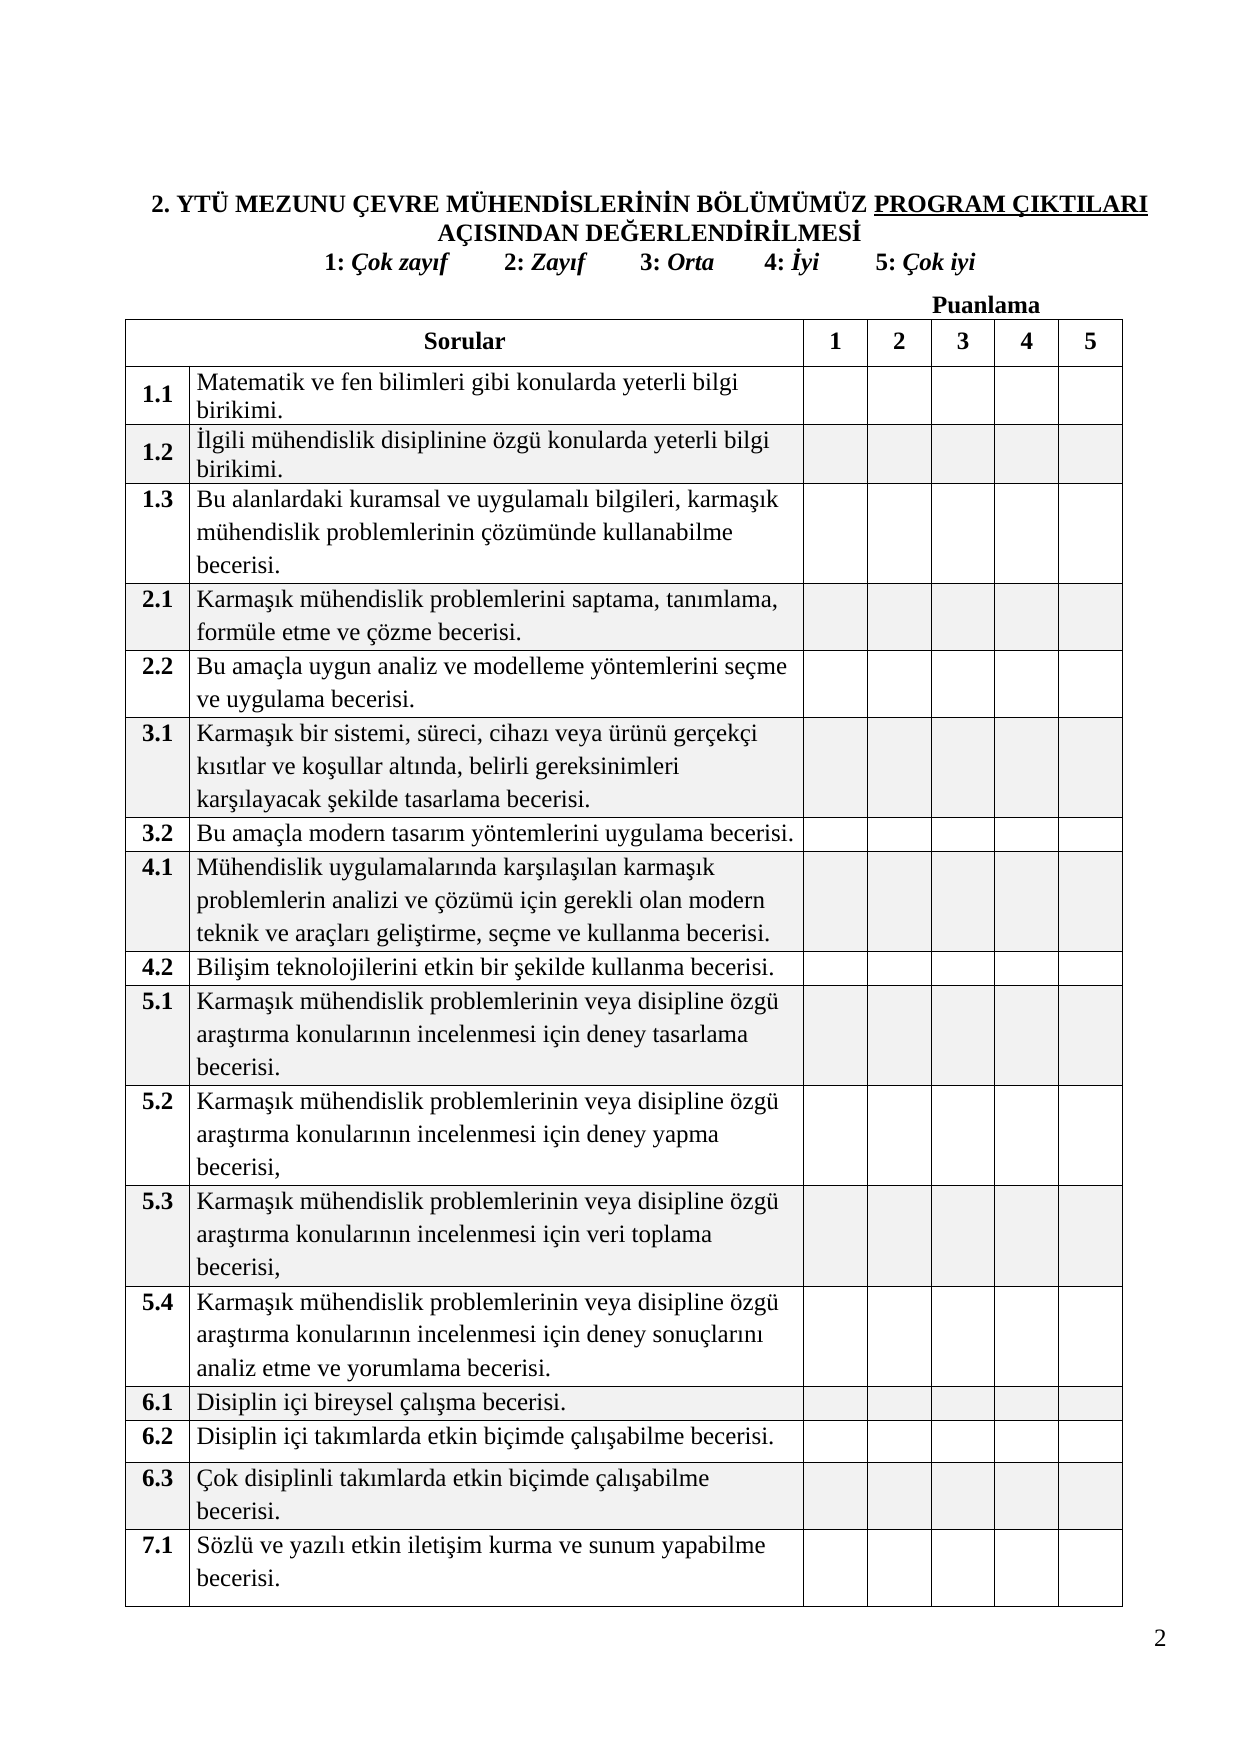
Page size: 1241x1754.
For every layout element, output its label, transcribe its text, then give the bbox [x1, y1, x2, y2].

table_cell Karmaşık mühendislik problemlerinin veya disipline özgü araştırma konularının incelenmesi için deney tasarlama becerisi. [190, 986, 803, 1085]
table_cell [1059, 1287, 1122, 1386]
table_cell [995, 425, 1058, 483]
table_cell [868, 718, 931, 817]
table_cell Disiplin içi takımlarda etkin biçimde çalışabilme becerisi. [190, 1421, 803, 1462]
table_cell [804, 952, 867, 985]
table_cell [868, 1186, 931, 1286]
table_cell [995, 584, 1058, 650]
table_cell 3.2 [126, 818, 189, 851]
table_cell [995, 1421, 1058, 1462]
text 2. YTÜ MEZUNU ÇEVRE MÜHENDİSLERİNİN BÖLÜMÜMÜZ PROGRAM ÇIKTILARI [133, 189, 1166, 218]
table_cell [804, 584, 867, 650]
table_cell [932, 1421, 994, 1462]
table_cell [804, 425, 867, 483]
text 1: Çok zayıf 2: Zayıf 3: Orta 4: İyi 5: Çok iyi [133, 247, 1166, 276]
table_cell [1059, 584, 1122, 650]
table_cell [932, 1287, 994, 1386]
table_cell [868, 818, 931, 851]
table_cell 3.1 [126, 718, 189, 817]
table_cell 1.3 [126, 484, 189, 583]
table_cell [995, 1387, 1058, 1420]
table_cell [995, 952, 1058, 985]
table_cell [868, 1421, 931, 1462]
table_cell [804, 1186, 867, 1286]
table_cell [1059, 718, 1122, 817]
table_cell [804, 1387, 867, 1420]
table_cell [932, 1387, 994, 1420]
table_cell [995, 1086, 1058, 1185]
table_cell 2.1 [126, 584, 189, 650]
table_cell Çok disiplinli takımlarda etkin biçimde çalışabilme becerisi. [190, 1463, 803, 1529]
table_cell İlgili mühendislik disiplinine özgü konularda yeterli bilgi birikimi. [190, 425, 803, 483]
table_cell [1059, 484, 1122, 583]
table_cell [1059, 852, 1122, 951]
table_cell [932, 718, 994, 817]
table_cell [804, 852, 867, 951]
table_cell [804, 986, 867, 1085]
table_cell [995, 651, 1058, 717]
table_cell [868, 1387, 931, 1420]
table_cell [804, 818, 867, 851]
table_cell Bu amaçla uygun analiz ve modelleme yöntemlerini seçme ve uygulama becerisi. [190, 651, 803, 717]
table_cell [868, 367, 931, 424]
table_cell [804, 484, 867, 583]
table_cell [804, 718, 867, 817]
table_cell [995, 1530, 1058, 1606]
table_cell [932, 818, 994, 851]
table_cell 6.2 [126, 1421, 189, 1462]
table_cell 6.3 [126, 1463, 189, 1529]
table_cell [1059, 367, 1122, 424]
table_header 4 [995, 320, 1058, 366]
table_cell [868, 584, 931, 650]
table_cell [868, 1086, 931, 1185]
table_cell [932, 1186, 994, 1286]
table_cell 4.1 [126, 852, 189, 951]
table_cell Karmaşık bir sistemi, süreci, cihazı veya ürünü gerçekçi kısıtlar ve koşullar altında, belirli gereksinimleri karşılayacak şekilde tasarlama becerisi. [190, 718, 803, 817]
table_cell [868, 986, 931, 1085]
table_header Sorular [126, 320, 803, 366]
table_cell [932, 1530, 994, 1606]
table_cell Bu amaçla modern tasarım yöntemlerini uygulama becerisi. [190, 818, 803, 851]
table_cell [1059, 952, 1122, 985]
table_cell [932, 584, 994, 650]
table_cell [868, 852, 931, 951]
table_cell [804, 651, 867, 717]
table_cell [995, 367, 1058, 424]
table_cell [868, 1530, 931, 1606]
table_cell [804, 1530, 867, 1606]
table_cell [995, 718, 1058, 817]
table_header 5 [1059, 320, 1122, 366]
table_cell [1059, 1387, 1122, 1420]
table_cell [868, 425, 931, 483]
text Puanlama [133, 290, 1166, 319]
table_cell 6.1 [126, 1387, 189, 1420]
table_cell [932, 1086, 994, 1185]
table_cell Bilişim teknolojilerini etkin bir şekilde kullanma becerisi. [190, 952, 803, 985]
table_cell [1059, 1463, 1122, 1529]
table_cell [932, 852, 994, 951]
table_cell [1059, 1530, 1122, 1606]
table_cell [932, 986, 994, 1085]
table_cell [804, 1421, 867, 1462]
table_cell Sözlü ve yazılı etkin iletişim kurma ve sunum yapabilme becerisi. [190, 1530, 803, 1606]
table_cell [995, 986, 1058, 1085]
text AÇISINDAN DEĞERLENDİRİLMESİ [133, 218, 1166, 247]
table_cell [1059, 818, 1122, 851]
table_cell [868, 651, 931, 717]
table_cell [868, 484, 931, 583]
table_cell Karmaşık mühendislik problemlerini saptama, tanımlama, formüle etme ve çözme becerisi. [190, 584, 803, 650]
table_cell [1059, 1186, 1122, 1286]
table_cell [868, 952, 931, 985]
table_cell [804, 1463, 867, 1529]
table_header 1 [804, 320, 867, 366]
table_cell [995, 1186, 1058, 1286]
table_cell [932, 1463, 994, 1529]
table_cell [1059, 986, 1122, 1085]
table_cell [1059, 1086, 1122, 1185]
table_cell [1059, 425, 1122, 483]
table_cell [995, 484, 1058, 583]
table_cell 2.2 [126, 651, 189, 717]
table_cell [804, 367, 867, 424]
table_cell 5.2 [126, 1086, 189, 1185]
table_cell [932, 952, 994, 985]
table_cell 7.1 [126, 1530, 189, 1606]
table_header 2 [868, 320, 931, 366]
table_cell [1059, 1421, 1122, 1462]
table_cell Bu alanlardaki kuramsal ve uygulamalı bilgileri, karmaşık mühendislik problemlerinin çözümünde kullanabilme becerisi. [190, 484, 803, 583]
table_cell [932, 425, 994, 483]
table_cell 5.4 [126, 1287, 189, 1386]
table_cell Karmaşık mühendislik problemlerinin veya disipline özgü araştırma konularının incelenmesi için deney sonuçlarını analiz etme ve yorumlama becerisi. [190, 1287, 803, 1386]
table_cell [995, 852, 1058, 951]
table_cell Matematik ve fen bilimleri gibi konularda yeterli bilgi birikimi. [190, 367, 803, 424]
table_cell Karmaşık mühendislik problemlerinin veya disipline özgü araştırma konularının incelenmesi için deney yapma becerisi, [190, 1086, 803, 1185]
table_header 3 [932, 320, 994, 366]
table_cell 4.2 [126, 952, 189, 985]
table_cell [868, 1287, 931, 1386]
table_cell 1.1 [126, 367, 189, 424]
table_cell [995, 1287, 1058, 1386]
table_cell Karmaşık mühendislik problemlerinin veya disipline özgü araştırma konularının incelenmesi için veri toplama becerisi, [190, 1186, 803, 1286]
table_cell [932, 367, 994, 424]
table_cell 5.1 [126, 986, 189, 1085]
table_cell [932, 651, 994, 717]
table_cell [804, 1086, 867, 1185]
table_cell 5.3 [126, 1186, 189, 1286]
table_cell [932, 484, 994, 583]
table_cell [995, 818, 1058, 851]
table_cell [804, 1287, 867, 1386]
table_cell Mühendislik uygulamalarında karşılaşılan karmaşık problemlerin analizi ve çözümü için gerekli olan modern teknik ve araçları geliştirme, seçme ve kullanma becerisi. [190, 852, 803, 951]
table_cell Disiplin içi bireysel çalışma becerisi. [190, 1387, 803, 1420]
table_cell [868, 1463, 931, 1529]
table_cell [1059, 651, 1122, 717]
table_cell 1.2 [126, 425, 189, 483]
table_cell [995, 1463, 1058, 1529]
